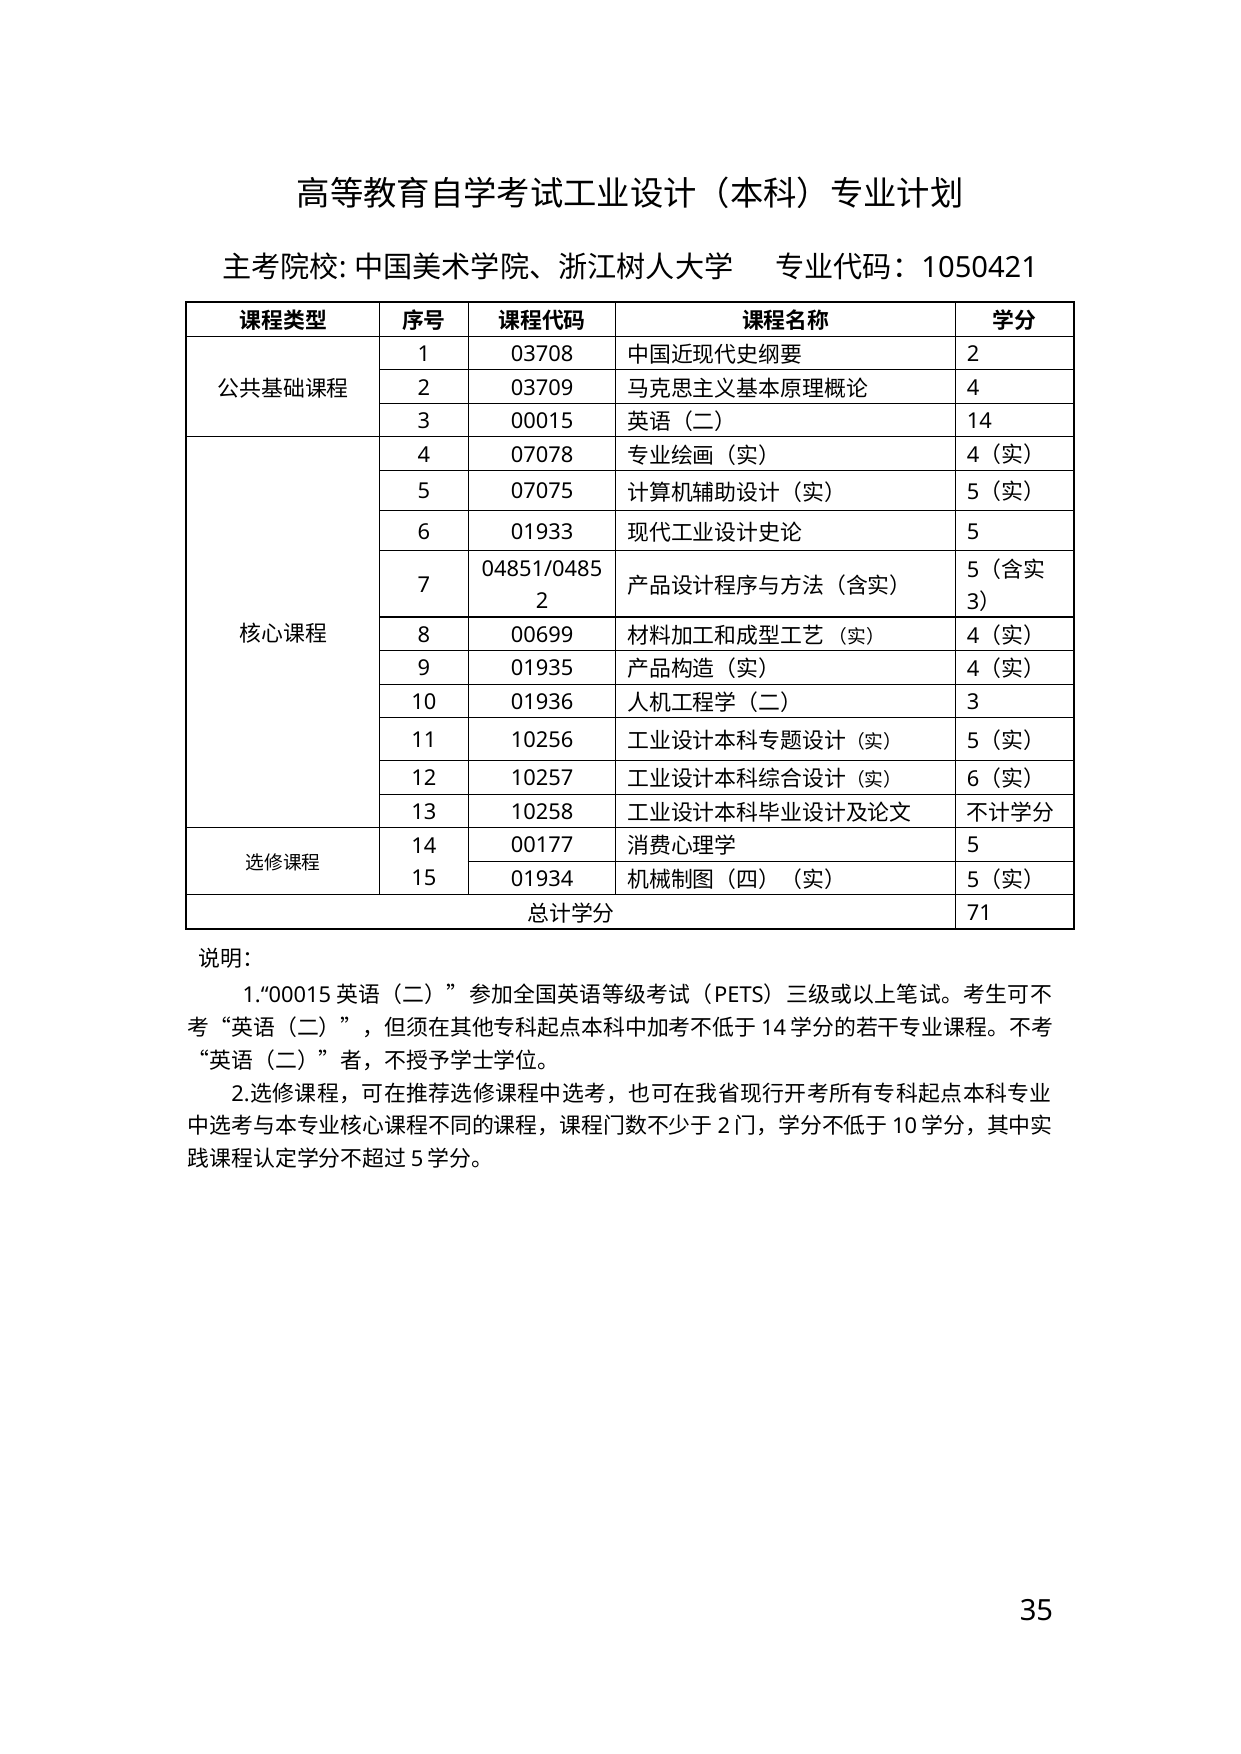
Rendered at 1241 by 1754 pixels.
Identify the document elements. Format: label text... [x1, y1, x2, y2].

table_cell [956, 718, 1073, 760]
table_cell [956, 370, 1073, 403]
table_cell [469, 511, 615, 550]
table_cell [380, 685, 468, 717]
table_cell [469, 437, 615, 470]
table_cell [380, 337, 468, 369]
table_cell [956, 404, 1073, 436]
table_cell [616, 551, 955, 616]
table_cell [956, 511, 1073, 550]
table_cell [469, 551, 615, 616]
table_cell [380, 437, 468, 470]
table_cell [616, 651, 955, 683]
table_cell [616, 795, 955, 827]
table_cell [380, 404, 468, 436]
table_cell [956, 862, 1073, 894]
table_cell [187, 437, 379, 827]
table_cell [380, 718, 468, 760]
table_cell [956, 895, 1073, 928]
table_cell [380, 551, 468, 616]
text 2.选修课程，可在推荐选修课程中选考，也可在我省现行开考所有专科起点本科专业中选考与本专业核心课程不同的课程，课程门数不少于2门，学分不低于10学分，其中实践课程认定学分不超过5学分。 [187, 1076, 1053, 1173]
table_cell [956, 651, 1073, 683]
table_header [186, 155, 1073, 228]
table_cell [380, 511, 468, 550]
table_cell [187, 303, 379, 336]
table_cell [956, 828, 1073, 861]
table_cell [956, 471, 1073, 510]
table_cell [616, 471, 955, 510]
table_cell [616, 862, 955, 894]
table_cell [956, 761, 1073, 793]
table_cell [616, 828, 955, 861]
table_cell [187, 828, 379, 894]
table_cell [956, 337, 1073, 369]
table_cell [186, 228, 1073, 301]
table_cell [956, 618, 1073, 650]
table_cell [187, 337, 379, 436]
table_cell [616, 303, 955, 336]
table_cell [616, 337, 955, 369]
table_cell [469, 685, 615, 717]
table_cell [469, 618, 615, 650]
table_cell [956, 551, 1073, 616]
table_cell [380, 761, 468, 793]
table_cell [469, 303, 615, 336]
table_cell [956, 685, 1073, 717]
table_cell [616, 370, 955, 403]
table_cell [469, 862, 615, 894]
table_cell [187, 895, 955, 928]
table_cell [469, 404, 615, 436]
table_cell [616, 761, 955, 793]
text 说明： [187, 930, 1053, 976]
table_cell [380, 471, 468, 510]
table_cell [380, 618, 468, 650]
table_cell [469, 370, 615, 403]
text 1.“00015英语（二）”参加全国英语等级考试（PETS）三级或以上笔试。考生可不考“英语（二）”，但须在其他专科起点本科中加考不低于14学分的若干专业课程。不考“英语（二）”者，不授予学士学位。 [187, 976, 1053, 1076]
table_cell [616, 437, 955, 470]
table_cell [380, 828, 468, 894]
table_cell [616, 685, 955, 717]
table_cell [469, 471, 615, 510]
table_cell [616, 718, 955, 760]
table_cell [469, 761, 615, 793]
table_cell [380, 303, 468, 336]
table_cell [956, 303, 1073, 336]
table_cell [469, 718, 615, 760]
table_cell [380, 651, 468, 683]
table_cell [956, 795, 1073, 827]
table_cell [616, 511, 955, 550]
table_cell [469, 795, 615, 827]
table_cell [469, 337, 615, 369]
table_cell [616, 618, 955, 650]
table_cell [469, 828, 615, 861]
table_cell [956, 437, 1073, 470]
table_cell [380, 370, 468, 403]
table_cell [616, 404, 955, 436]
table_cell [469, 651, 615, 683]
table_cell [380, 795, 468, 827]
